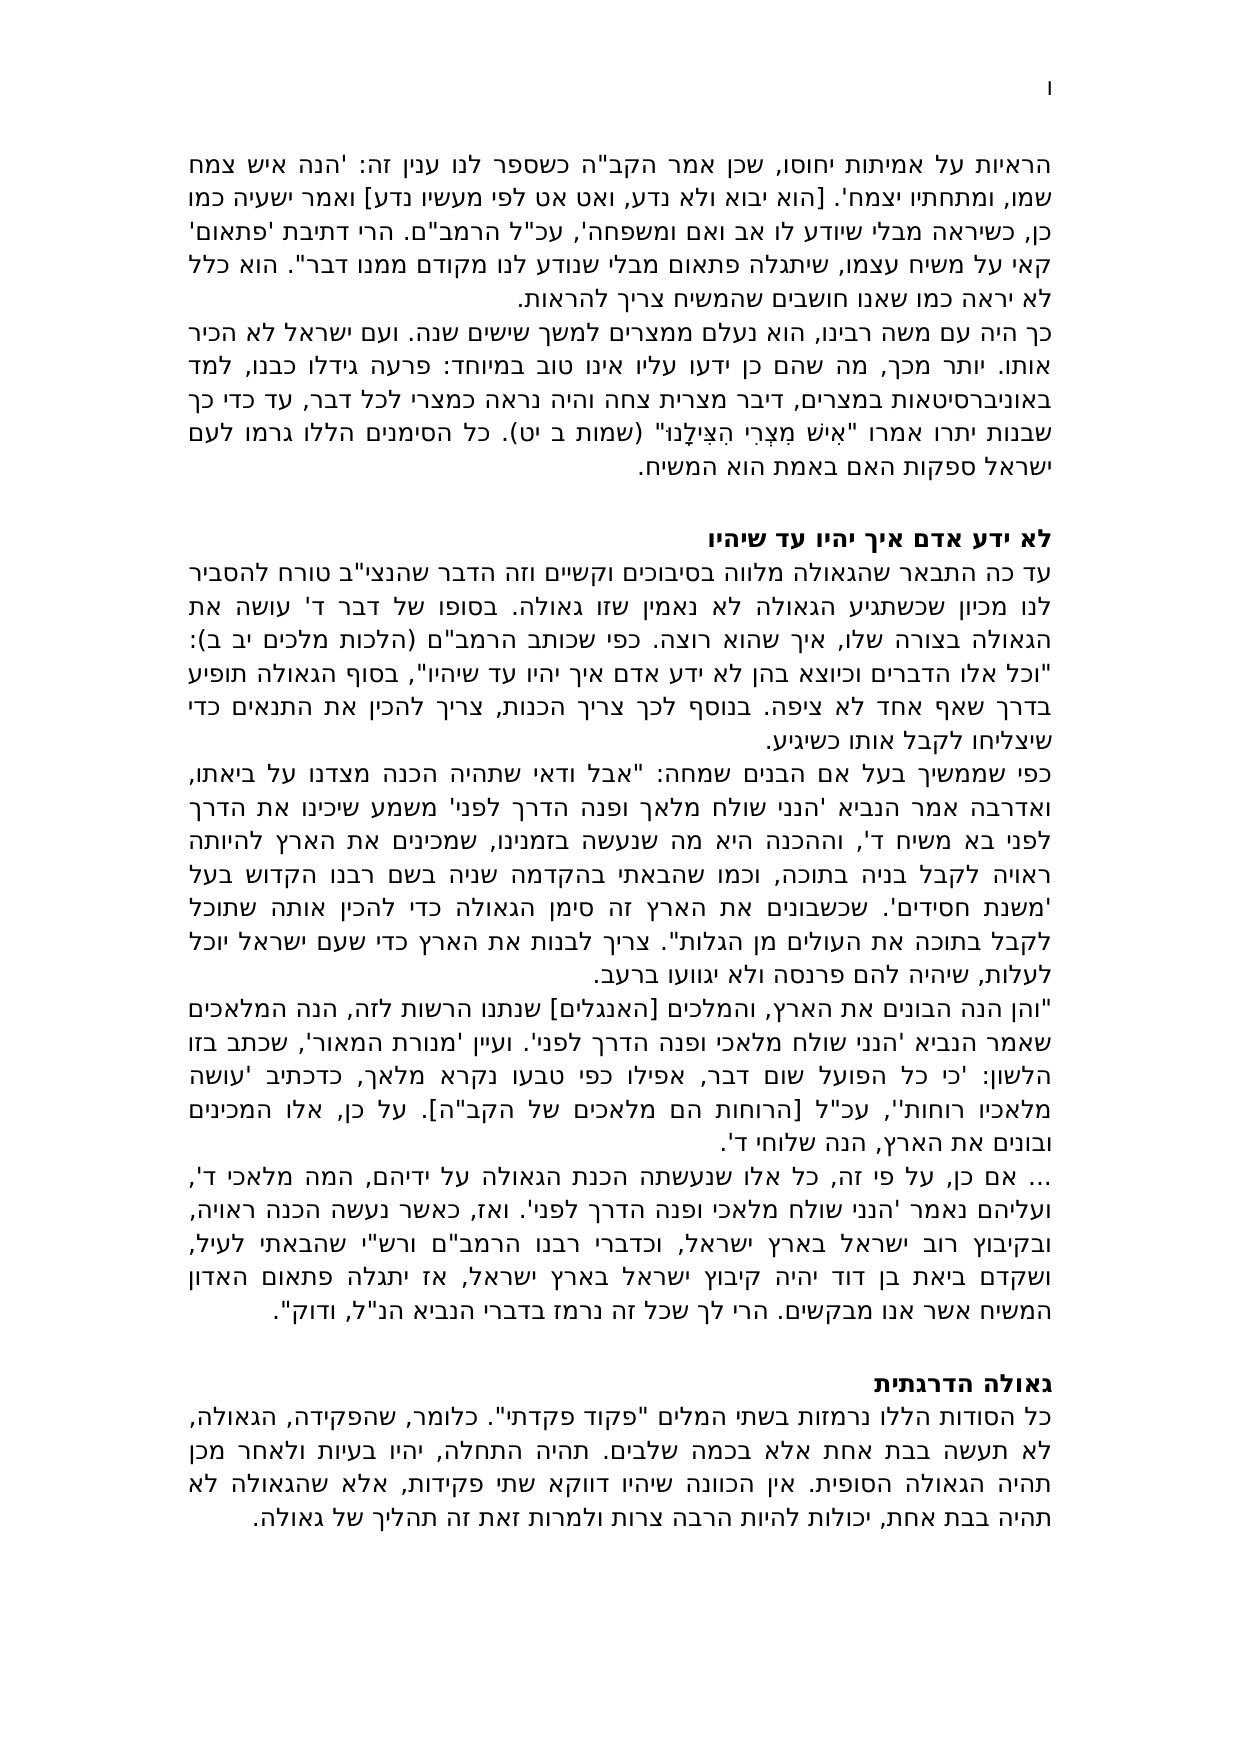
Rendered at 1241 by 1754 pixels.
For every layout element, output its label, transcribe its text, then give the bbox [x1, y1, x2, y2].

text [187, 150, 1053, 313]
text לא ידע אדם איך יהיו עד שיהיו [187, 524, 1053, 554]
text כך היה עם משה רבינו, הוא נעלם ממצרים למשך שישים שנה. ועם ישראל לא הכיר אותו. יותר מכך, מה שהם כן ידעו עליו אינו טוב במיוחד: פרעה גידלו כבנו, למד באוניברסיטאות במצרים, דיבר מצרית צחה והיה נראה כמצרי לכל דבר, עד כדי כך שבנות יתרו אמרו "אִישׁ מִצְרִי הִצִּילָנוּ" (שמות ב יט). כל הסימנים הללו גרמו לעם ישראל ספקות האם באמת הוא המשיח. [187, 318, 1053, 481]
text "והן הנה הבונים את הארץ, והמלכים [האנגלים] שנתנו הרשות לזה, הנה המלאכים שאמר הנביא 'הנני שולח מלאכי ופנה הדרך לפני'. ועיין 'מנורת המאור', שכתב בזו הלשון: 'כי כל הפועל שום דבר, אפילו כפי טבעו נקרא מלאך, כדכתיב 'עושה מלאכיו רוחות'', עכ"ל [הרוחות הם מלאכים של הקב"ה]. על כן, אלו המכינים ובונים את הארץ, הנה שלוחי ד'. [187, 994, 1053, 1157]
text גאולה הדרגתית [187, 1369, 1053, 1398]
text כפי שממשיך בעל אם הבנים שמחה: "אבל ודאי שתהיה הכנה מצדנו על ביאתו, ואדרבה אמר הנביא 'הנני שולח מלאך ופנה הדרך לפני' משמע שיכינו את הדרך לפני בא משיח ד', וההכנה היא מה שנעשה בזמנינו, שמכינים את הארץ להיותה ראויה לקבל בניה בתוכה, וכמו שהבאתי בהקדמה שניה בשם רבנו הקדוש בעל 'משנת חסידים'. שכשבונים את הארץ זה סימן הגאולה כדי להכין אותה שתוכל לקבל בתוכה את העולים מן הגלות". צריך לבנות את הארץ כדי שעם ישראל יוכל לעלות, שיהיה להם פרנסה ולא יגוועו ברעב. [187, 759, 1053, 990]
text כל הסודות הללו נרמזות בשתי המלים "פקוד פקדתי". כלומר, שהפקידה, הגאולה, לא תעשה בבת אחת אלא בכמה שלבים. תהיה התחלה, יהיו בעיות ולאחר מכן תהיה הגאולה הסופית. אין הכוונה שיהיו דווקא שתי פקידות, אלא שהגאולה לא תהיה בבת אחת, יכולות להיות הרבה צרות ולמרות זאת זה תהליך של גאולה. [187, 1402, 1053, 1532]
text עד כה התבאר שהגאולה מלווה בסיבוכים וקשיים וזה הדבר שהנצי"ב טורח להסביר לנו מכיון שכשתגיע הגאולה לא נאמין שזו גאולה. בסופו של דבר ד' עושה את הגאולה בצורה שלו, איך שהוא רוצה. כפי שכותב הרמב"ם (הלכות מלכים יב ב): "וכל אלו הדברים וכיוצא בהן לא ידע אדם איך יהיו עד שיהיו", בסוף הגאולה תופיע בדרך שאף אחד לא ציפה. בנוסף לכך צריך הכנות, צריך להכין את התנאים כדי שיצליחו לקבל אותו כשיגיע. [187, 558, 1053, 755]
text ... אם כן, על פי זה, כל אלו שנעשתה הכנת הגאולה על ידיהם, המה מלאכי ד', ועליהם נאמר 'הנני שולח מלאכי ופנה הדרך לפני'. ואז, כאשר נעשה הכנה ראויה, ובקיבוץ רוב ישראל בארץ ישראל, וכדברי רבנו הרמב"ם ורש"י שהבאתי לעיל, ושקדם ביאת בן דוד יהיה קיבוץ ישראל בארץ ישראל, אז יתגלה פתאום האדון המשיח אשר אנו מבקשים. הרי לך שכל זה נרמז בדברי הנביא הנ"ל, ודוק". [187, 1162, 1053, 1325]
